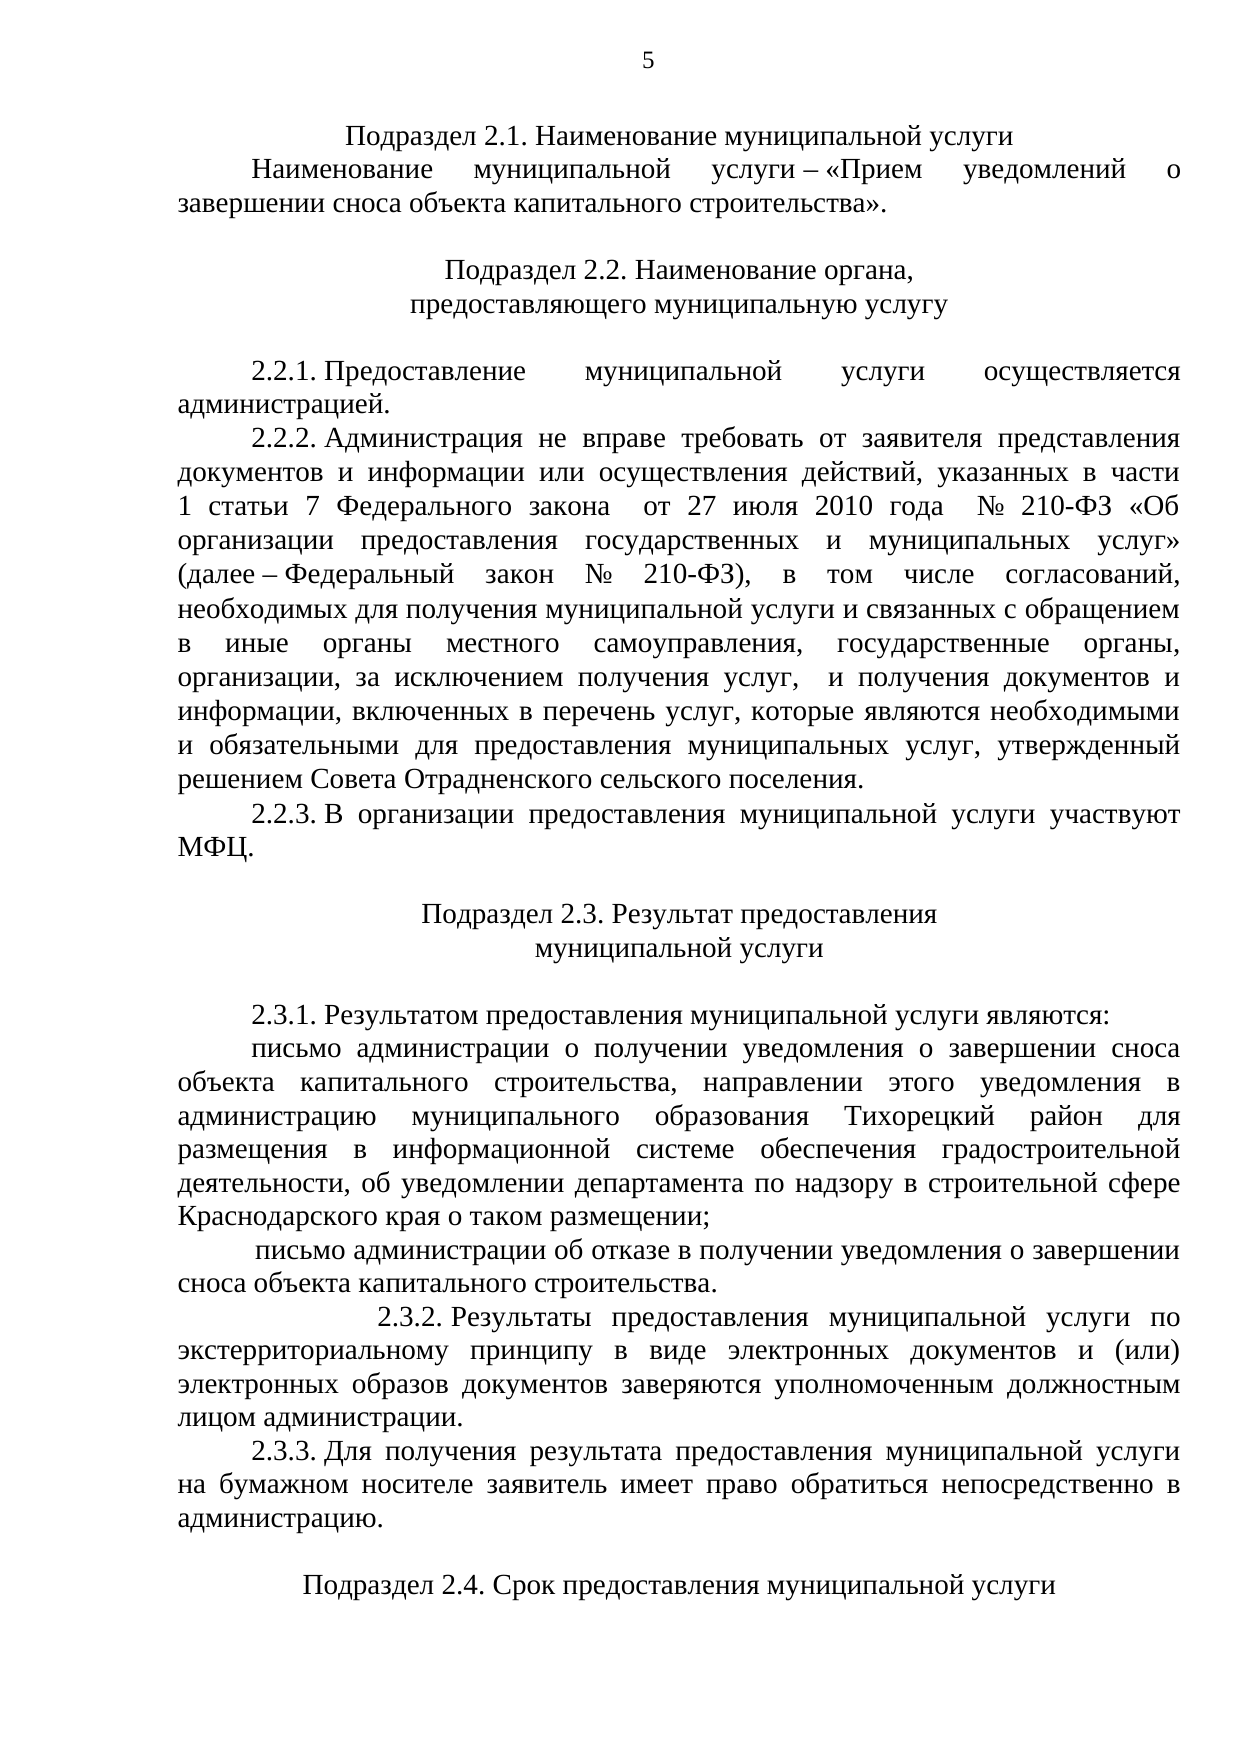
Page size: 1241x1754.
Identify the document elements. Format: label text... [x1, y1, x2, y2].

text 2.3.1. Результатом предоставления муниципальной услуги являются: [177, 997, 1181, 1031]
text Наименование муниципальной услуги – «Прием уведомлений о завершении сноса объекта капитального строительства». [177, 152, 1181, 219]
text 2.2.3. В организации предоставления муниципальной услуги участвуют МФЦ. [177, 796, 1181, 863]
text Подраздел 2.4. Срок предоставления муниципальной услуги [177, 1567, 1181, 1601]
text 2.2.1. Предоставление муниципальной услуги осуществляется администрацией. [177, 353, 1181, 420]
text предоставляющего муниципальную услугу [177, 286, 1181, 319]
text письмо администрации о получении уведомления о завершении сноса объекта капитального строительства, направлении этого уведомления в администрацию муниципального образования Тихорецкий район для размещения в информационной системе обеспечения градостроительной деятельности, об уведомлении департамента по надзору в строительной сфере Краснодарского края о таком размещении; [177, 1031, 1181, 1232]
text 2.2.2. Администрация не вправе требовать от заявителя представления документов и информации или осуществления действий, указанных в части 1 статьи 7 Федерального закона от 27 июля 2010 года № 210-ФЗ «Об организации предоставления государственных и муниципальных услуг» (далее – Федеральный закон № 210-ФЗ), в том числе согласований, необходимых для получения муниципальной услуги и связанных с обращением в иные органы местного самоуправления, государственные органы, организации, за исключением получения услуг, и получения документов и информации, включенных в перечень услуг, которые являются необходимыми и обязательными для предоставления муниципальных услуг, утвержденный решением Совета Отрадненского сельского поселения. [177, 420, 1181, 795]
text Подраздел 2.3. Результат предоставления [177, 896, 1181, 930]
text муниципальной услуги [177, 930, 1181, 963]
text 2.3.3. Для получения результата предоставления муниципальной услуги на бумажном носителе заявитель имеет право обратиться непосредственно в администрацию. [177, 1433, 1181, 1534]
text Подраздел 2.1. Наименование муниципальной услуги [177, 118, 1181, 152]
text письмо администрации об отказе в получении уведомления о завершении сноса объекта капитального строительства. [177, 1232, 1181, 1299]
text 2.3.2. Результаты предоставления муниципальной услуги по экстерриториальному принципу в виде электронных документов и (или) электронных образов документов заверяются уполномоченным должностным лицом администрации. [177, 1299, 1181, 1433]
text Подраздел 2.2. Наименование органа, [177, 252, 1181, 286]
